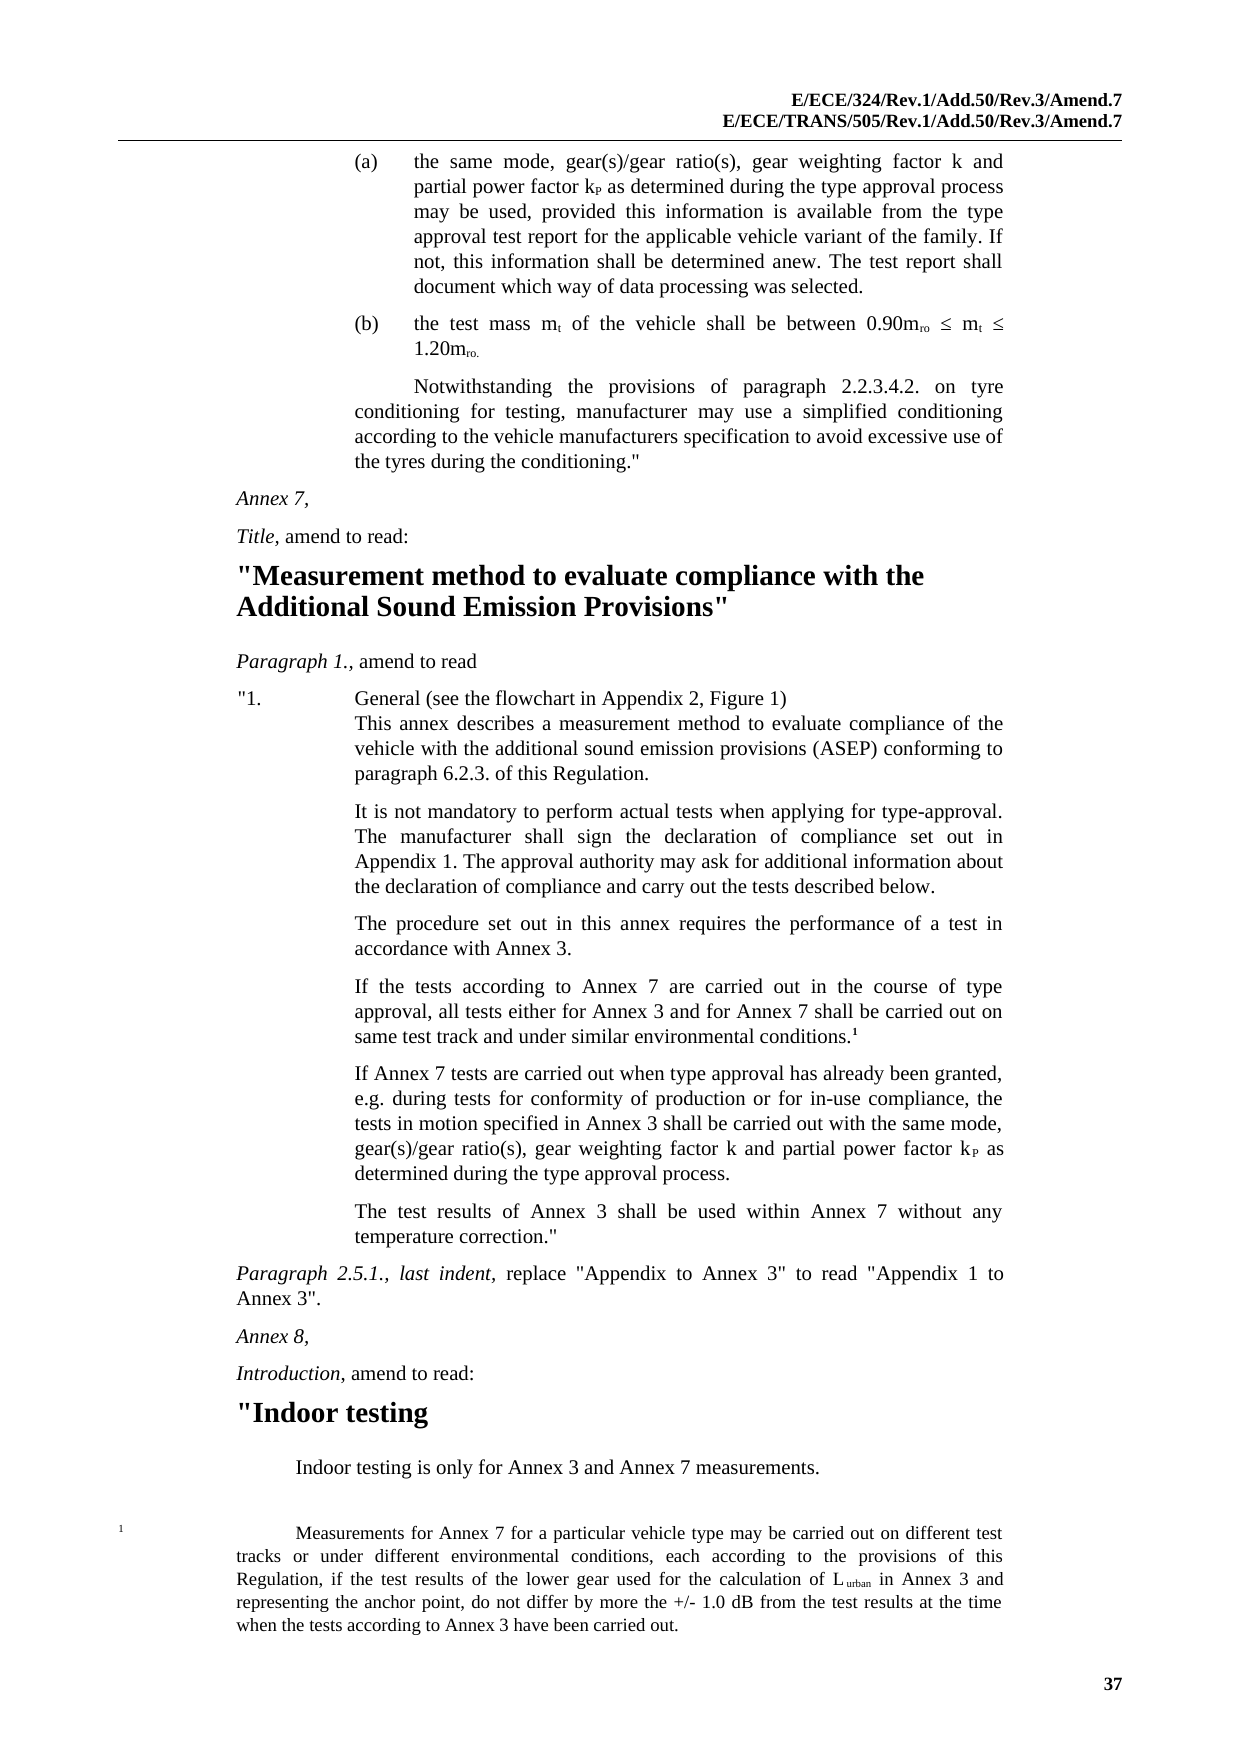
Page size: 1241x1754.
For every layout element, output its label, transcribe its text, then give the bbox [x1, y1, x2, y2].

text If the tests according to Annex 7 are carried out in the course of type approval, all tests either for Annex 3 and for Annex 7 shall be carried out on same test track and under similar environmental conditions. [354, 973, 1004, 1048]
text (a) the same mode, gear(s)/gear ratio(s), gear weighting factor k and partial power factor kP as determined during the type approval process may be used, provided this information is available from the type approval test report for the applicable vehicle variant of the family. If not, this information shall be determined anew. The test report shall document which way of data processing was selected. [354, 148, 1004, 298]
text Indoor testing is only for Annex 3 and Annex 7 measurements. [236, 1454, 1004, 1479]
text The procedure set out in this annex requires the performance of a test in accordance with Annex 3. [354, 910, 1004, 960]
text Title, amend to read: [236, 523, 1068, 548]
text This annex describes a measurement method to evaluate compliance of the vehicle with the additional sound emission provisions (ASEP) conforming to paragraph 6.2.3. of this Regulation. [354, 710, 1004, 785]
text If Annex 7 tests are carried out when type approval has already been granted, e.g. during tests for conformity of production or for in-use compliance, the tests in motion specified in Annex 3 shall be carried out with the same mode, gear(s)/gear ratio(s), gear weighting factor k and partial power factor kP as determined during the type approval process. [354, 1060, 1004, 1185]
text The test results of Annex 3 shall be used within Annex 7 without any temperature correction." [354, 1198, 1004, 1248]
text Annex 8, [192, 1323, 1068, 1348]
text Paragraph 1., amend to read [236, 648, 1004, 673]
text Annex 7, [236, 485, 1068, 510]
text Introduction, amend to read: [192, 1360, 1068, 1385]
text It is not mandatory to perform actual tests when applying for type-approval. The manufacturer shall sign the declaration of compliance set out in Appendix 1. The approval authority may ask for additional information about the declaration of compliance and carry out the tests described below. [354, 798, 1004, 898]
text (b) the test mass mt of the vehicle shall be between 0.90mro ≤ mt ≤ 1.20mro. [354, 310, 1004, 360]
text "Measurement method to evaluate compliance with the Additional Sound Emission Provisions" [118, 560, 1004, 623]
text Paragraph 2.5.1., last indent, replace "Appendix to Annex 3" to read "Appendix 1 to Annex 3". [236, 1260, 1004, 1310]
text "1. General (see the flowchart in Appendix 2, Figure 1) [237, 685, 1004, 710]
text Notwithstanding the provisions of paragraph 2.2.3.4.2. on tyre conditioning for testing, manufacturer may use a simplified conditioning according to the vehicle manufacturers specification to avoid excessive use of the tyres during the conditioning." [354, 373, 1004, 473]
text "Indoor testing [118, 1398, 1068, 1429]
